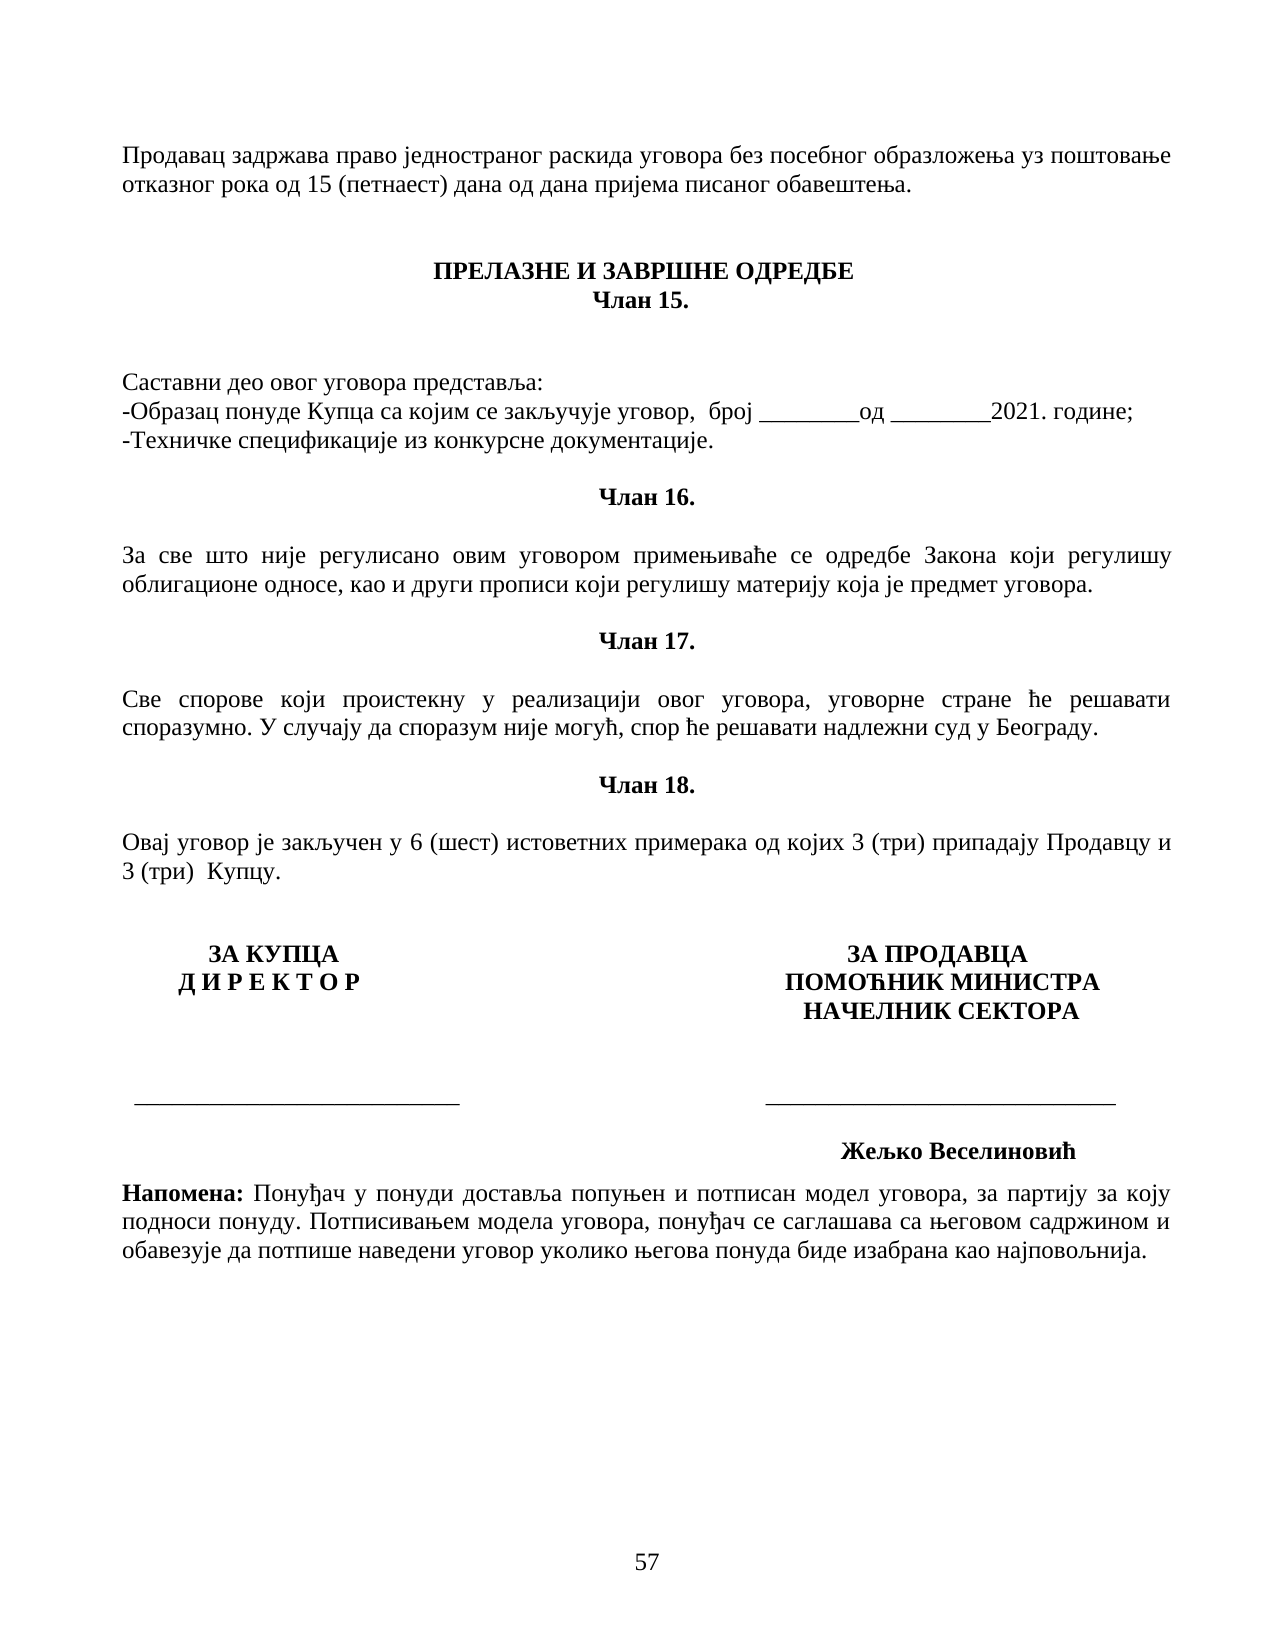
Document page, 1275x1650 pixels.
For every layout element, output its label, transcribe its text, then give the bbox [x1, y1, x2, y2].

text Члан 18. [122, 770, 1172, 799]
text Све спорове који проистекну у реализацији овог уговора, уговорне стране ће решавати споразумно. У случају да споразум није могућ, спор ће решавати надлежни суд у Београду. [122, 684, 1172, 741]
text Жељко Веселиновић [122, 1136, 1172, 1165]
text ПРЕЛАЗНЕ И ЗАВРШНЕ ОДРЕДБЕ [122, 256, 1172, 285]
text -Образац понуде Купца са којим се закључује уговор, број ________од ________2021. године; [122, 396, 1172, 425]
text Овај уговор је закључен у 6 (шест) истоветних примерака од којих 3 (три) припадају Продавцу и 3 (три) Купцу. [122, 827, 1172, 885]
text Члан 17. [122, 626, 1172, 655]
text НАЧЕЛНИК СЕКТОРА [122, 996, 1172, 1025]
text Члан 16. [122, 482, 1172, 511]
text Продавац задржава право једностраног раскида уговора без посебног образложења уз поштовање отказног рока од 15 (петнаест) дана од дана пријема писаног обавештења. [122, 141, 1172, 198]
text За све што није регулисано овим уговором примењиваће се одредбе Закона који регулишу облигационе односе, као и други прописи који регулишу материју која је предмет уговора. [122, 540, 1172, 597]
text Саставни део овог уговора представља: [122, 367, 1172, 396]
text -Техничке спецификације из конкурсне документације. [122, 425, 1172, 454]
text __________________________ ____________________________ [122, 1079, 1172, 1108]
text Напомена: Понуђач у понуди доставља попуњен и потписан модел уговора, за партију за коју подноси понуду. Потписивањем модела уговора, понуђач се саглашава са његовом садржином и обавезује да потпише наведени уговор уколико његова понуда биде изабрана као најповољнија. [122, 1178, 1172, 1264]
text Члан 15. [122, 285, 1172, 314]
text ЗА КУПЦА ЗА ПРОДАВЦА [122, 939, 1172, 967]
text Д И Р Е К Т О Р ПОМОЋНИК МИНИСТРА [122, 967, 1172, 996]
